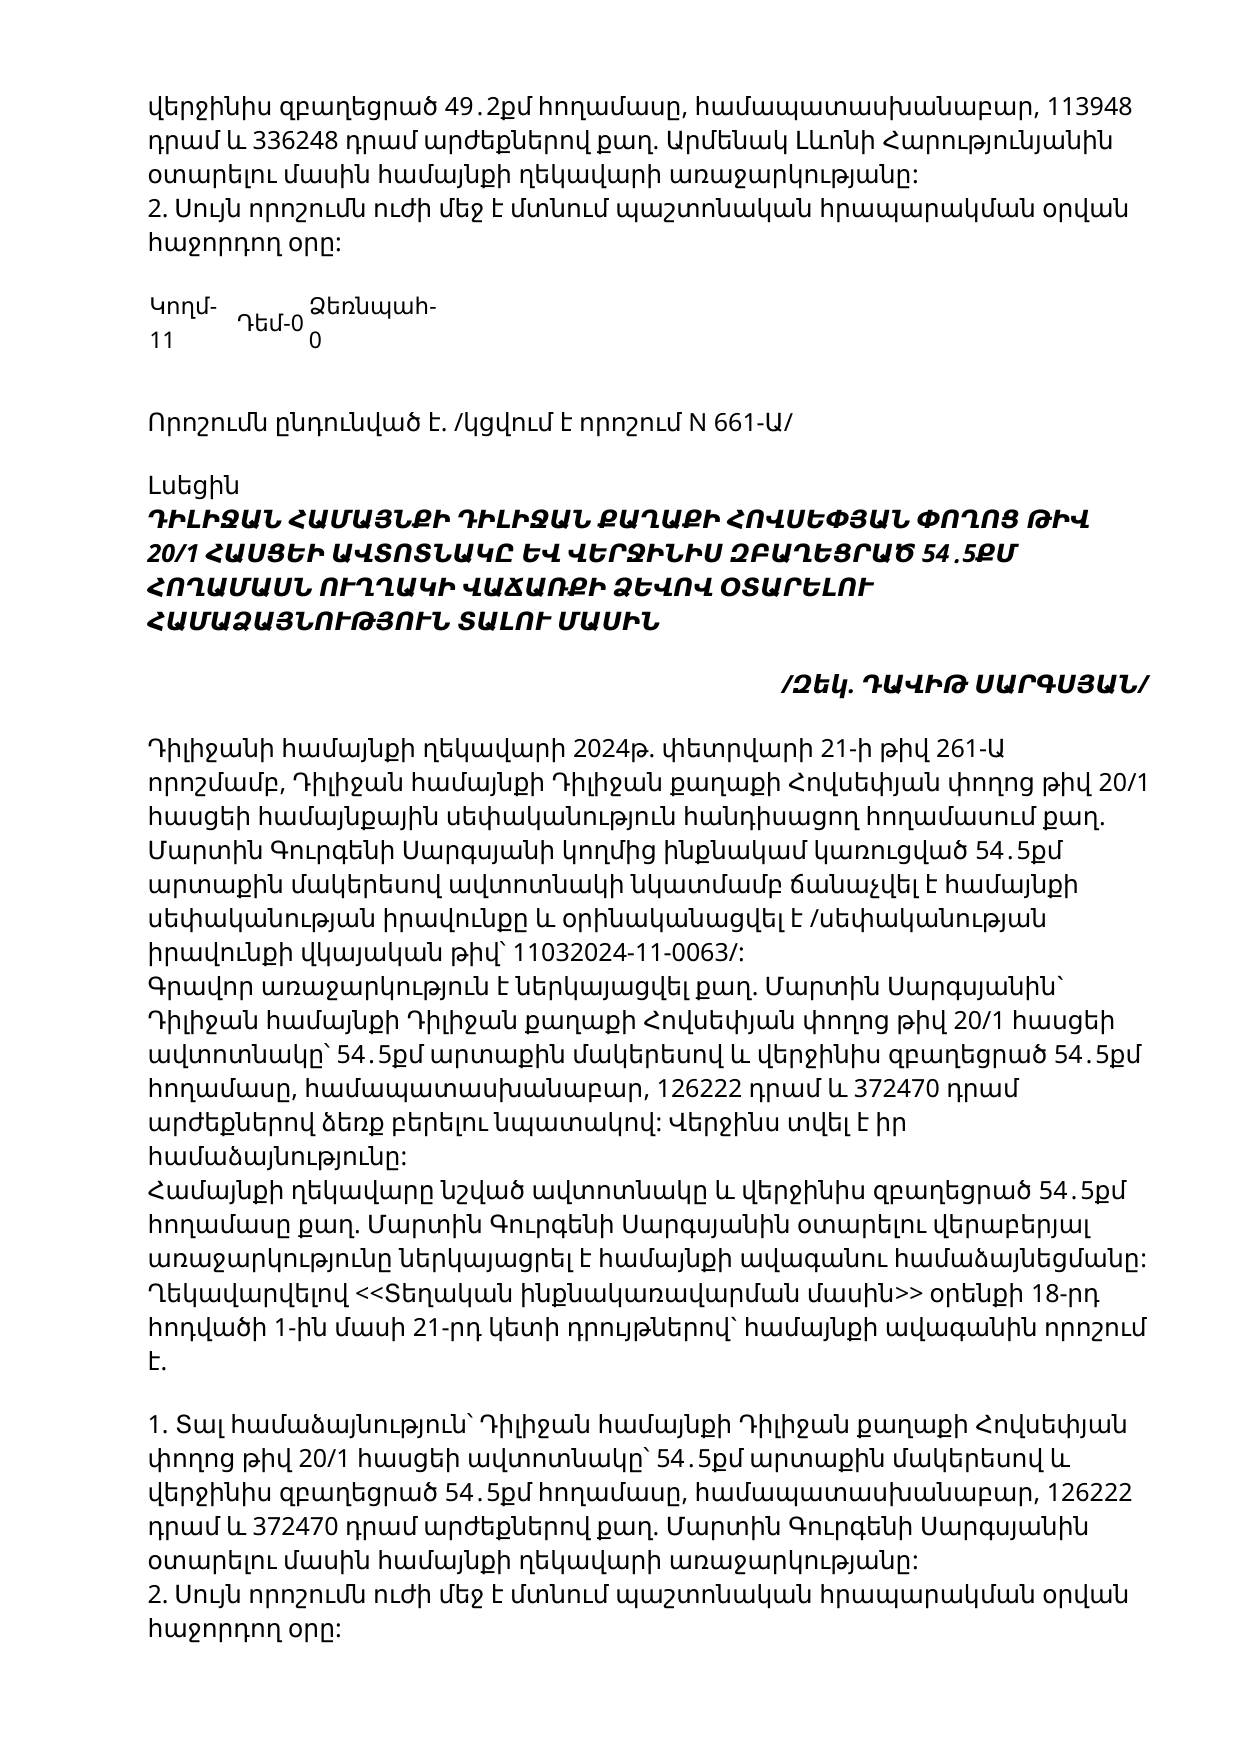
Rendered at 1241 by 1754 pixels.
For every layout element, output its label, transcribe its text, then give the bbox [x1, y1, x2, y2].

text Դիլիջանի համայնքի ղեկավարի 2024թ. փետրվարի 21-ի թիվ 261-Ա որոշմամբ, Դիլիջան համայնքի Դիլիջան քաղաքի Հովսեփյան փողոց թիվ 20/1 հասցեի համայնքային սեփականություն հանդիսացող հողամասում քաղ. Մարտին Գուրգենի Սարգսյանի կողմից ինքնակամ կառուցված 54․5քմ արտաքին մակերեսով ավտոտնակի նկատմամբ ճանաչվել է համայնքի սեփականության իրավունքը և օրինականացվել է /սեփականության իրավունքի վկայական թիվ՝ 11032024-11-0063/: Գրավոր առաջարկություն է ներկայացվել քաղ. Մարտին Սարգսյանին` Դիլիջան համայնքի Դիլիջան քաղաքի Հովսեփյան փողոց թիվ 20/1 հասցեի ավտոտնակը՝ 54․5քմ արտաքին մակերեսով և վերջինիս զբաղեցրած 54․5քմ հողամասը, համապատասխանաբար, 126222 դրամ և 372470 դրամ արժեքներով ձեռք բերելու նպատակով: Վերջինս տվել է իր համաձայնությունը: Համայնքի ղեկավարը նշված ավտոտնակը և վերջինիս զբաղեցրած 54․5քմ հողամասը քաղ. Մարտին Գուրգենի Սարգսյանին օտարելու վերաբերյալ առաջարկությունը ներկայացրել է համայնքի ավագանու համաձայնեցմանը: Ղեկավարվելով <<Տեղական ինքնակառավարման մասին>> օրենքի 18-րդ հոդվածի 1-ին մասի 21-րդ կետի դրույթներով` համայնքի ավագանին որոշում է. [147, 730, 1151, 1377]
text Լսեցին ԴԻԼԻՋԱՆ ՀԱՄԱՅՆՔԻ ԴԻԼԻՋԱՆ ՔԱՂԱՔԻ ՀՈՎՍԵՓՅԱՆ ՓՈՂՈՑ ԹԻՎ 20/1 ՀԱՍՑԵԻ ԱՎՏՈՏՆԱԿԸ ԵՎ ՎԵՐՋԻՆԻՍ ԶԲԱՂԵՑՐԱԾ 54․5ՔՄ ՀՈՂԱՄԱՍՆ ՈՒՂՂԱԿԻ ՎԱՃԱՌՔԻ ՁԵՎՈՎ ՕՏԱՐԵԼՈՒ ՀԱՄԱՁԱՅՆՈՒԹՅՈՒՆ ՏԱԼՈՒ ՄԱՍԻՆ [147, 467, 1151, 638]
text Որոշումն ընդունված է. /կցվում է որոշում N 661-Ա/ [147, 404, 1151, 438]
table_header Կողմ-11 [148, 288, 235, 375]
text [147, 89, 1151, 259]
text 1. Տալ համաձայնություն՝ Դիլիջան համայնքի Դիլիջան քաղաքի Հովսեփյան փողոց թիվ 20/1 հասցեի ավտոտնակը՝ 54․5քմ արտաքին մակերեսով և վերջինիս զբաղեցրած 54․5քմ հողամասը, համապատասխանաբար, 126222 դրամ և 372470 դրամ արժեքներով քաղ. Մարտին Գուրգենի Սարգսյանին օտարելու մասին համայնքի ղեկավարի առաջարկությանը: 2. Սույն որոշումն ուժի մեջ է մտնում պաշտոնական հրապարակման օրվան հաջորդող օրը: [147, 1407, 1151, 1645]
table_header Դեմ-0 [235, 288, 307, 375]
table_header Ձեռնպահ-0 [307, 288, 440, 375]
text /Զեկ. ԴԱՎԻԹ ՍԱՐԳՍՅԱՆ/ [147, 667, 1151, 701]
